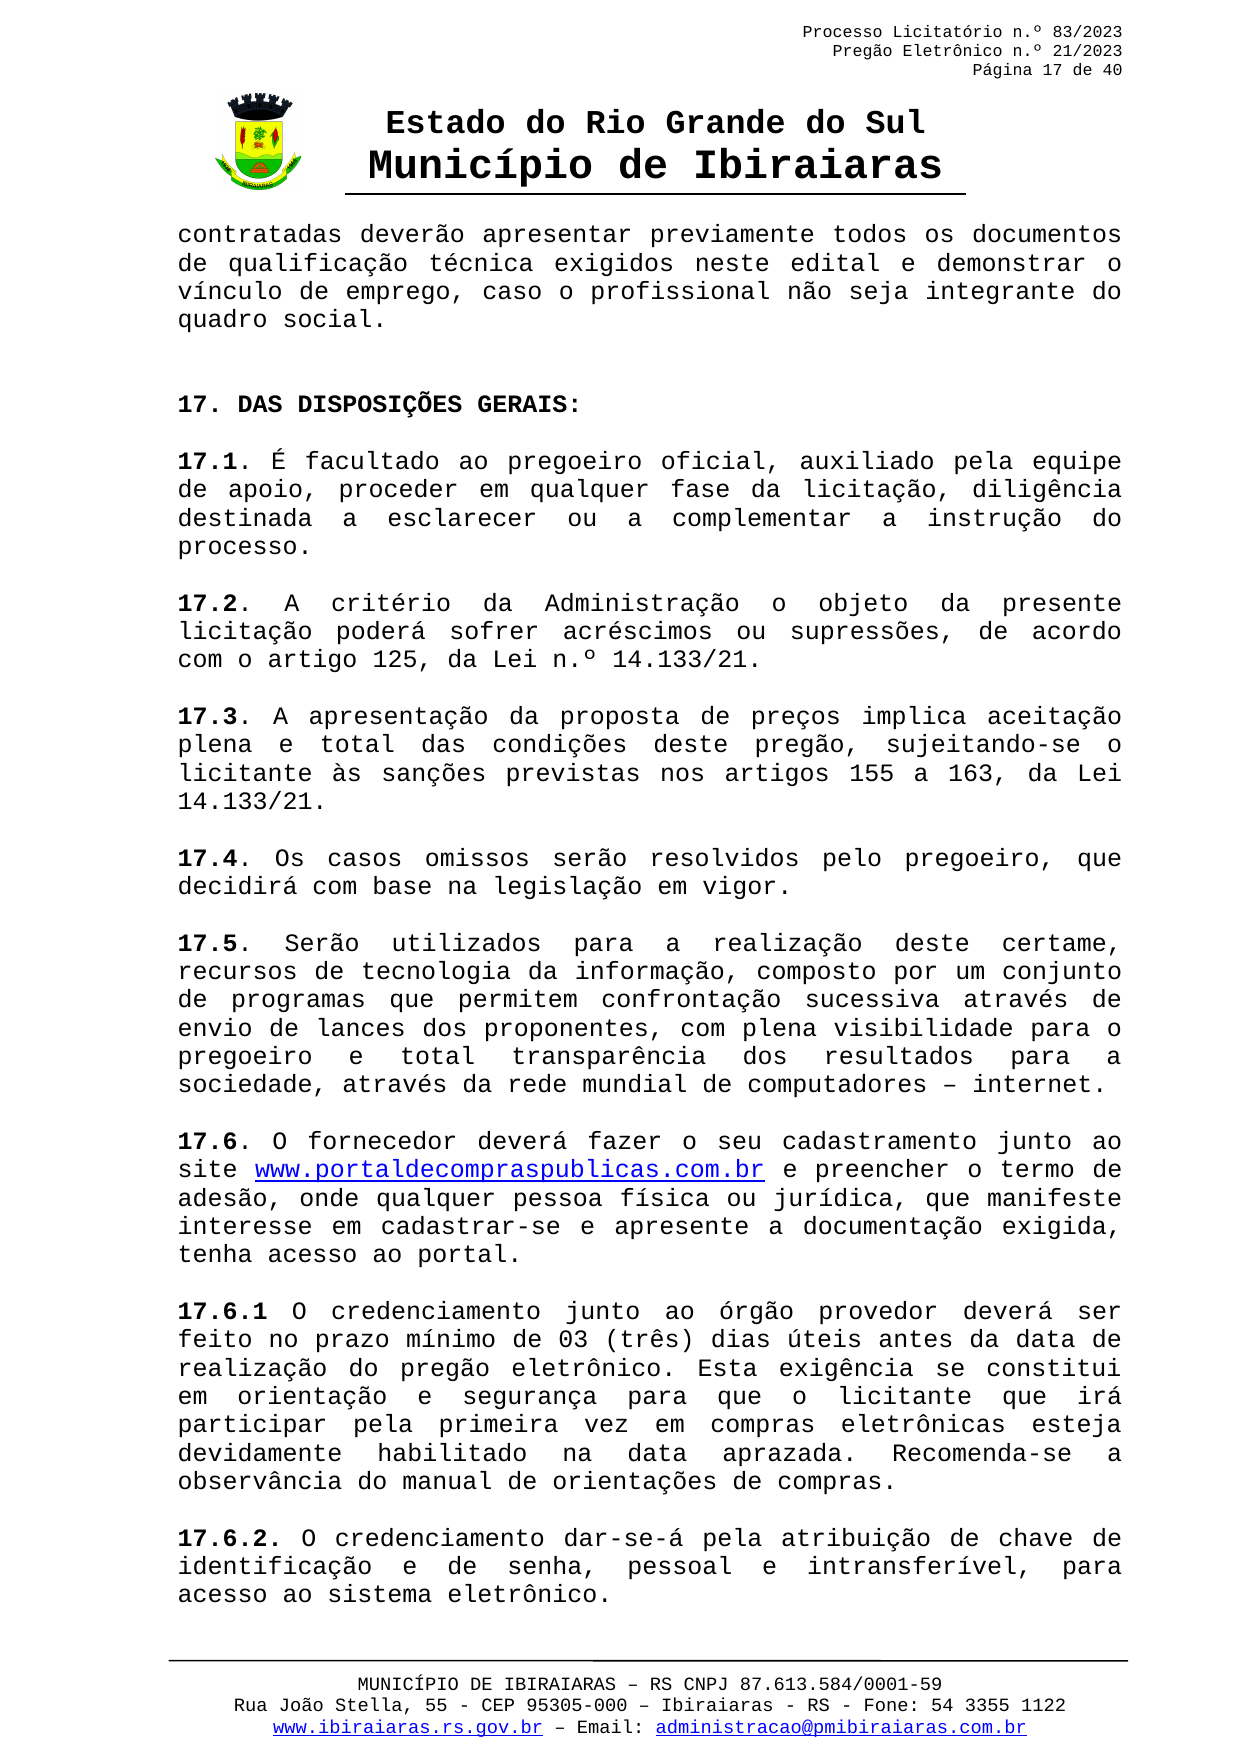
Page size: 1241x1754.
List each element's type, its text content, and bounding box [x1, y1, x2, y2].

text 17.2. A critério da Administração o objeto da presente licitação poderá sofrer acréscimos ou supressões, de acordo com o artigo 125, da Lei n.º 14.133/21. [177, 590, 1122, 675]
picture [215, 93, 302, 190]
text 17.6.1 O credenciamento junto ao órgão provedor deverá ser feito no prazo mínimo de 03 (três) dias úteis antes da data de realização do pregão eletrônico. Esta exigência se constitui em orientação e segurança para que o licitante que irá participar pela primeira vez em compras eletrônicas esteja devidamente habilitado na data aprazada. Recomenda-se a observância do manual de orientações de compras. [177, 1299, 1122, 1497]
text 17.6. O fornecedor deverá fazer o seu cadastramento junto ao site www.portaldecompraspublicas.com.br e preencher o termo de adesão, onde qualquer pessoa física ou jurídica, que manifeste interesse em cadastrar-se e apresente a documentação exigida, tenha acesso ao portal. [177, 1129, 1122, 1270]
text 17.6.2. O credenciamento dar-se-á pela atribuição de chave de identificação e de senha, pessoal e intransferível, para acesso ao sistema eletrônico. [177, 1525, 1122, 1610]
subtitle 17. DAS DISPOSIÇÕES GERAIS: [177, 392, 1122, 420]
text 17.1. É facultado ao pregoeiro oficial, auxiliado pela equipe de apoio, proceder em qualquer fase da licitação, diligência destinada a esclarecer ou a complementar a instrução do processo. [177, 449, 1122, 562]
text 17.3. A apresentação da proposta de preços implica aceitação plena e total das condições deste pregão, sujeitando-se o licitante às sanções previstas nos artigos 155 a 163, da Lei 14.133/21. [177, 704, 1122, 817]
text 17.4. Os casos omissos serão resolvidos pelo pregoeiro, que decidirá com base na legislação em vigor. [177, 845, 1122, 902]
text 17.5. Serão utilizados para a realização deste certame, recursos de tecnologia da informação, composto por um conjunto de programas que permitem confrontação sucessiva através de envio de lances dos proponentes, com plena visibilidade para o pregoeiro e total transparência dos resultados para a sociedade, através da rede mundial de computadores – internet. [177, 930, 1122, 1100]
